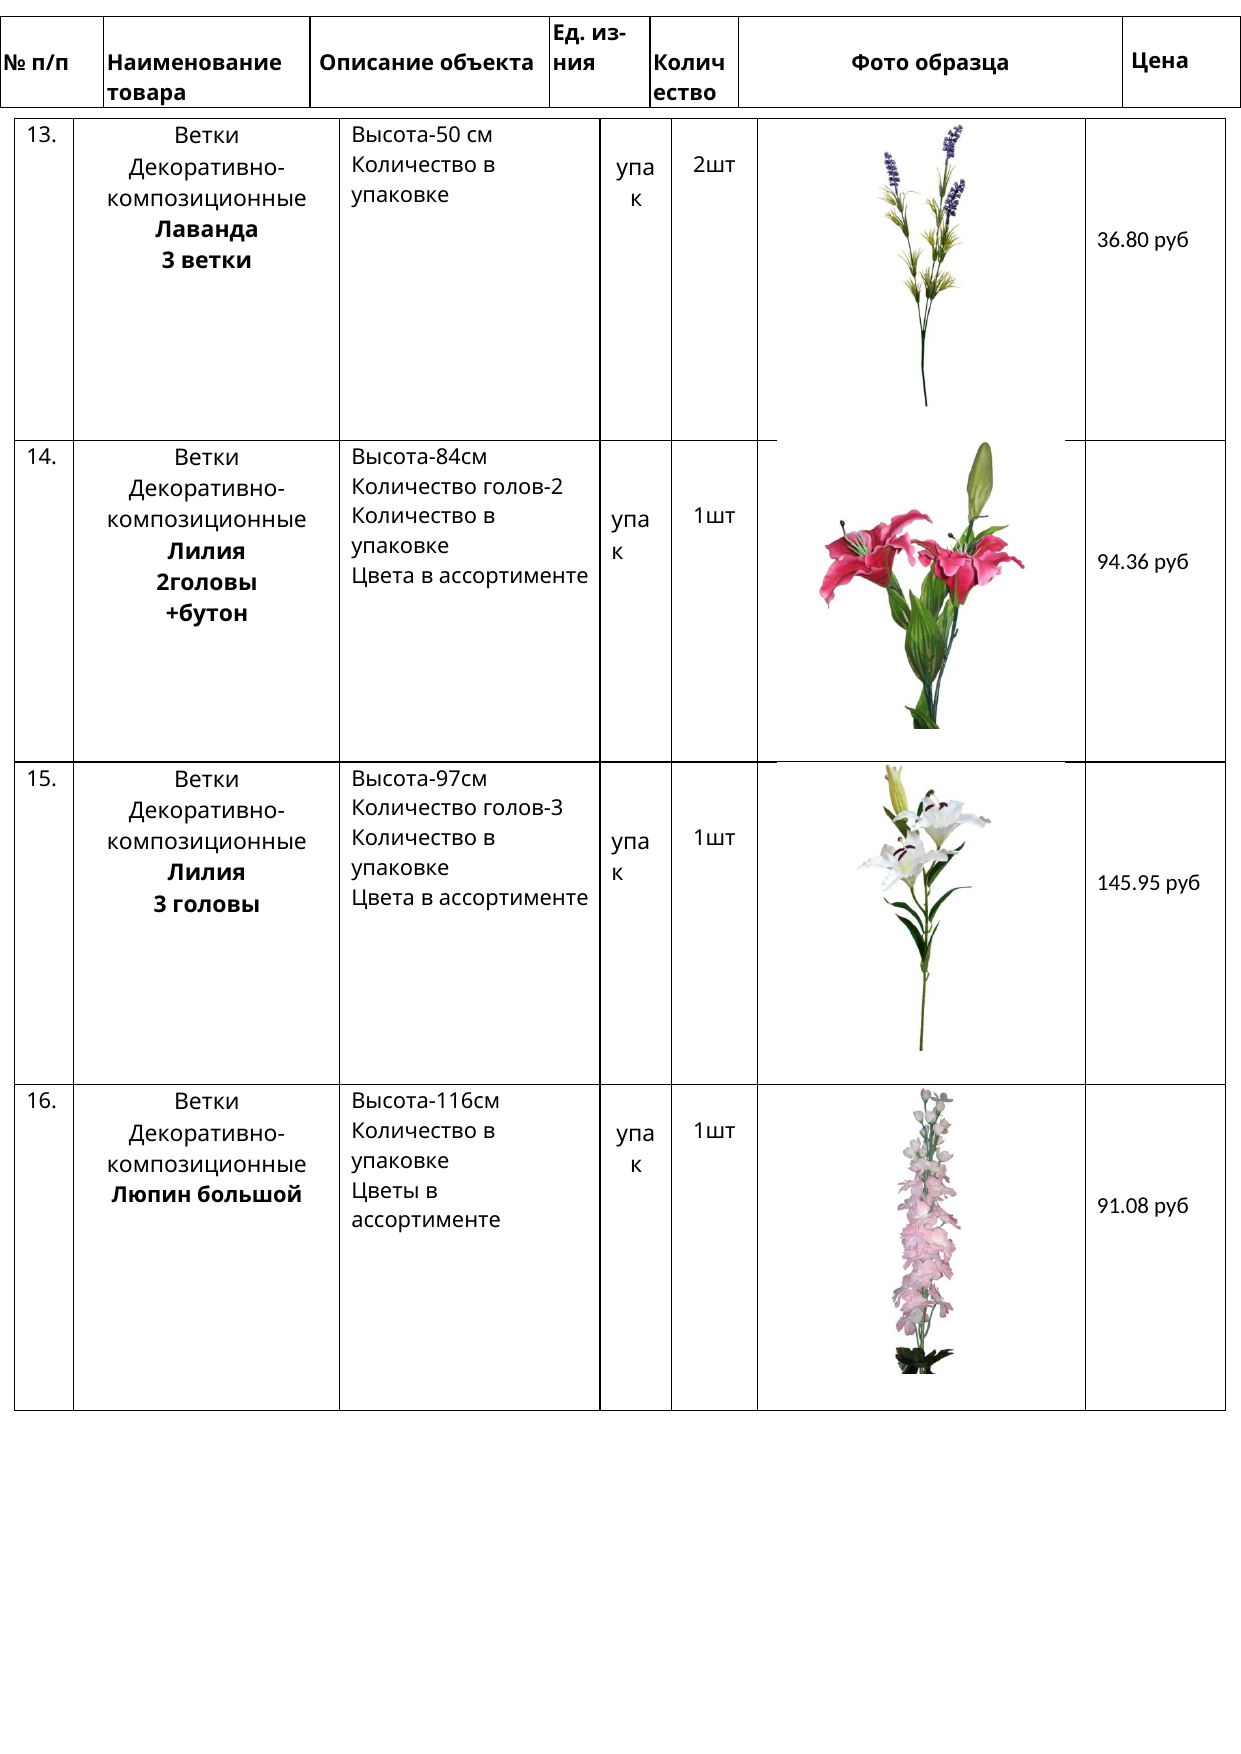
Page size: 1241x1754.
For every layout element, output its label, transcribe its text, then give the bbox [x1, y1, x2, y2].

table_cell Высота-84см Количество голов-2 Количество в упаковке Цвета в ассортименте [340, 441, 599, 761]
table_cell 94.36 руб [1086, 441, 1225, 761]
table_cell упак [601, 119, 671, 440]
table_cell Ветки Декоративно-композиционные Лилия 2головы +бутон [74, 441, 339, 761]
table_cell 2шт [672, 119, 757, 440]
picture [777, 762, 1066, 1051]
table_cell 145.95 руб [1086, 763, 1225, 1084]
table_cell Ветки Декоративно-композиционные Лаванда 3 ветки [74, 119, 339, 440]
picture [777, 1085, 1066, 1374]
table_cell 1шт [672, 1085, 757, 1410]
table_cell Высота-50 см Количество в упаковке [340, 119, 599, 440]
table_cell [758, 1085, 1085, 1410]
table_cell 1шт [672, 763, 757, 1084]
table_cell 91.08 руб [1086, 1085, 1225, 1410]
table_cell Ветки Декоративно-композиционные Люпин большой [74, 1085, 339, 1410]
picture [777, 440, 1066, 729]
table_cell [15, 119, 73, 440]
table_cell Ветки Декоративно-композиционные Лилия 3 головы [74, 763, 339, 1084]
table_cell [758, 441, 1085, 761]
picture [777, 119, 1066, 408]
table_cell 36.80 руб [1086, 119, 1225, 440]
table_cell [758, 763, 1085, 1084]
table_cell Высота-97см Количество голов-3 Количество в упаковке Цвета в ассортименте [340, 763, 599, 1084]
table_cell Высота-116см Количество в упаковке Цветы в ассортименте [340, 1085, 599, 1410]
table_cell упак [601, 1085, 671, 1410]
table_cell [15, 763, 73, 1084]
table_cell [15, 1085, 73, 1410]
table_cell упак [601, 441, 671, 761]
table_cell упак [601, 763, 671, 1084]
table_cell 1шт [672, 441, 757, 761]
table_cell [758, 119, 1085, 440]
table_cell [15, 441, 73, 761]
